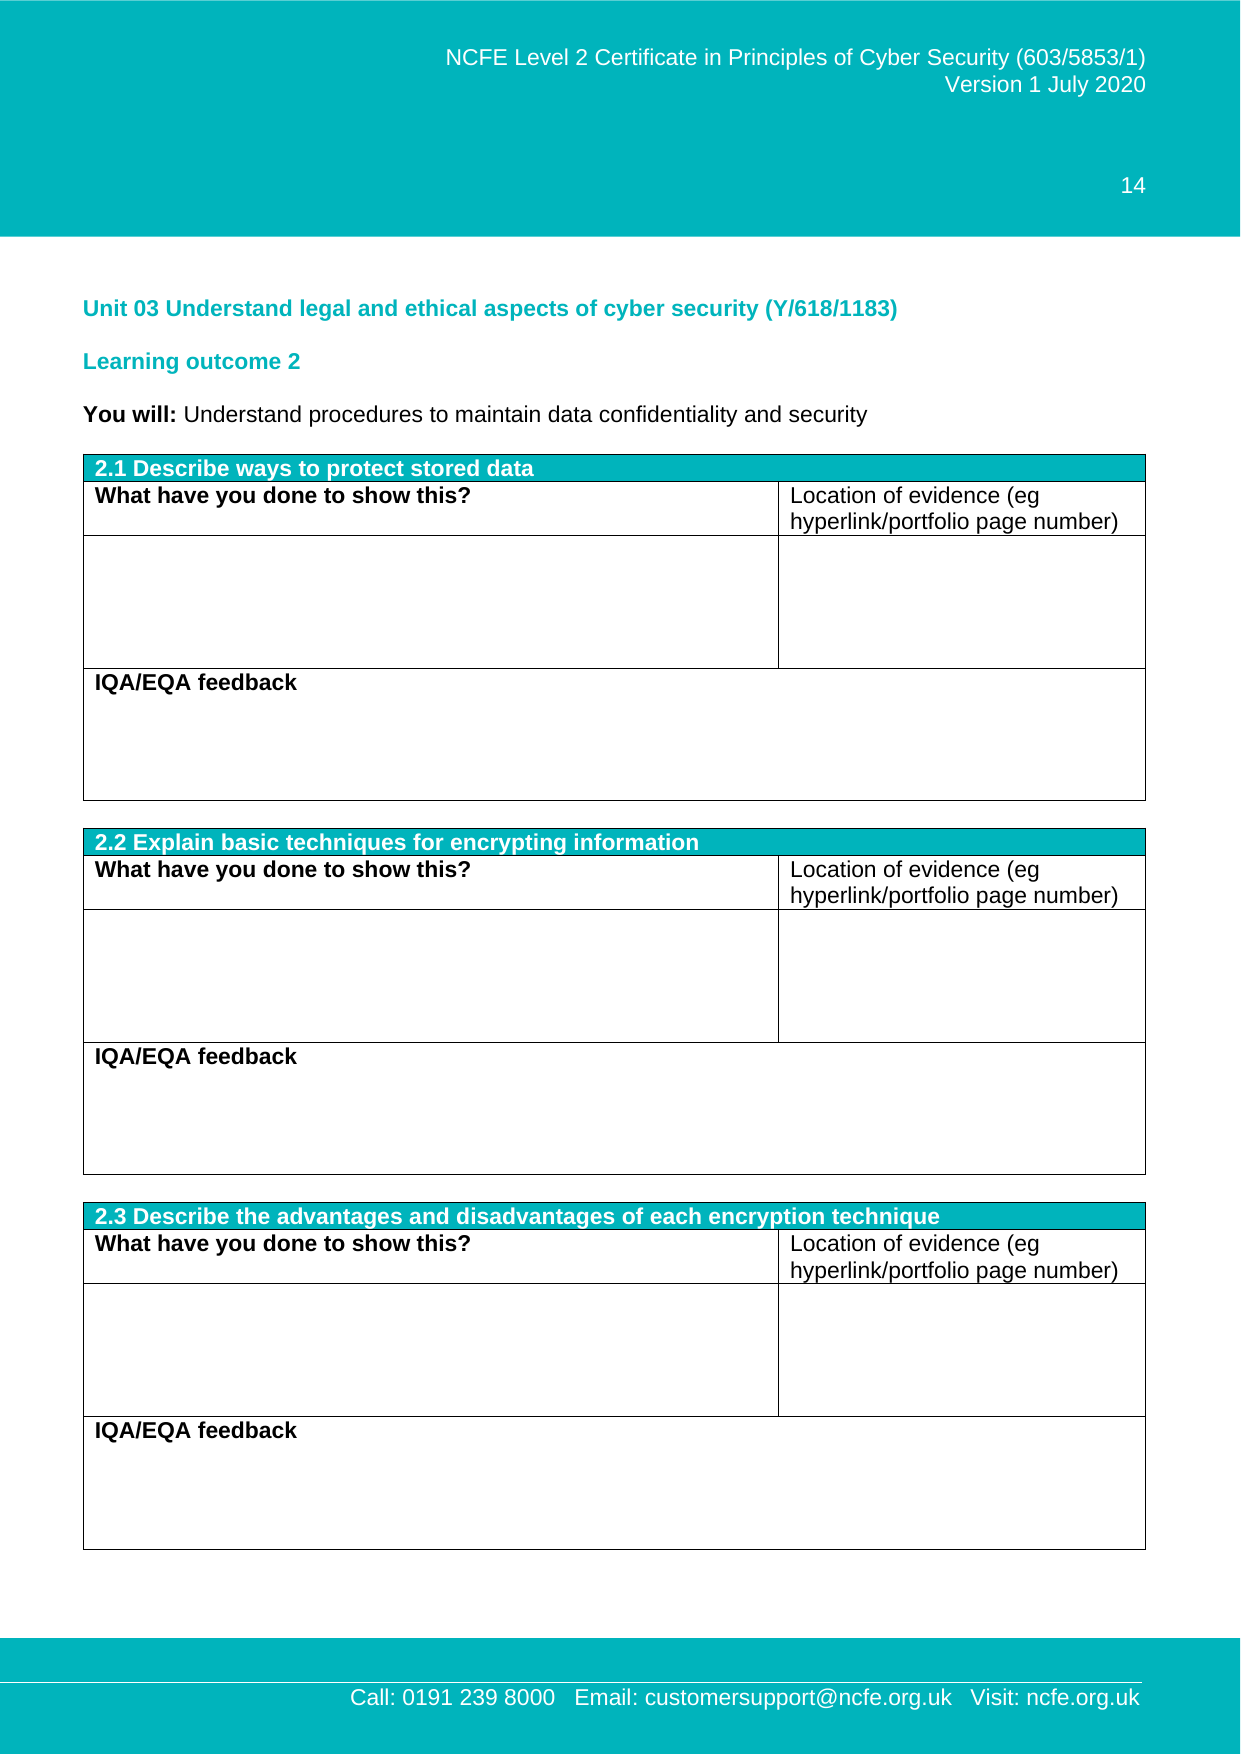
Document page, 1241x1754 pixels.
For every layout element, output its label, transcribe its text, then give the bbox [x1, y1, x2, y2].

table_cell What have you done to show this? [84, 856, 778, 909]
table_cell IQA/EQA feedback [84, 1043, 1145, 1174]
table_cell [84, 536, 778, 667]
table_cell What have you done to show this? [84, 1230, 778, 1283]
table_cell [779, 536, 1145, 667]
table_cell IQA/EQA feedback [84, 669, 1145, 800]
table_header 2.1 Describe ways to protect stored data [84, 455, 1145, 481]
table_cell [84, 1284, 778, 1416]
table_cell IQA/EQA feedback [84, 1417, 1145, 1548]
table_cell [779, 1284, 1145, 1416]
table_cell What have you done to show this? [84, 482, 778, 534]
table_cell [779, 1230, 1145, 1283]
table_cell Location of evidence (eg hyperlink/portfolio page number) [779, 856, 1145, 909]
table_cell [779, 910, 1145, 1042]
table_header 2.2 Explain basic techniques for encrypting information [84, 829, 1145, 855]
text Learning outcome 2 [83, 348, 1146, 374]
table_header 2.3 Describe the advantages and disadvantages of each encryption technique [84, 1203, 1145, 1229]
text You will: Understand procedures to maintain data confidentiality and security [83, 401, 1146, 427]
text Unit 03 Understand legal and ethical aspects of cyber security (Y/618/1183) [83, 295, 1146, 322]
table_cell [84, 910, 778, 1042]
table_cell Location of evidence (eg hyperlink/portfolio page number) [779, 482, 1145, 534]
